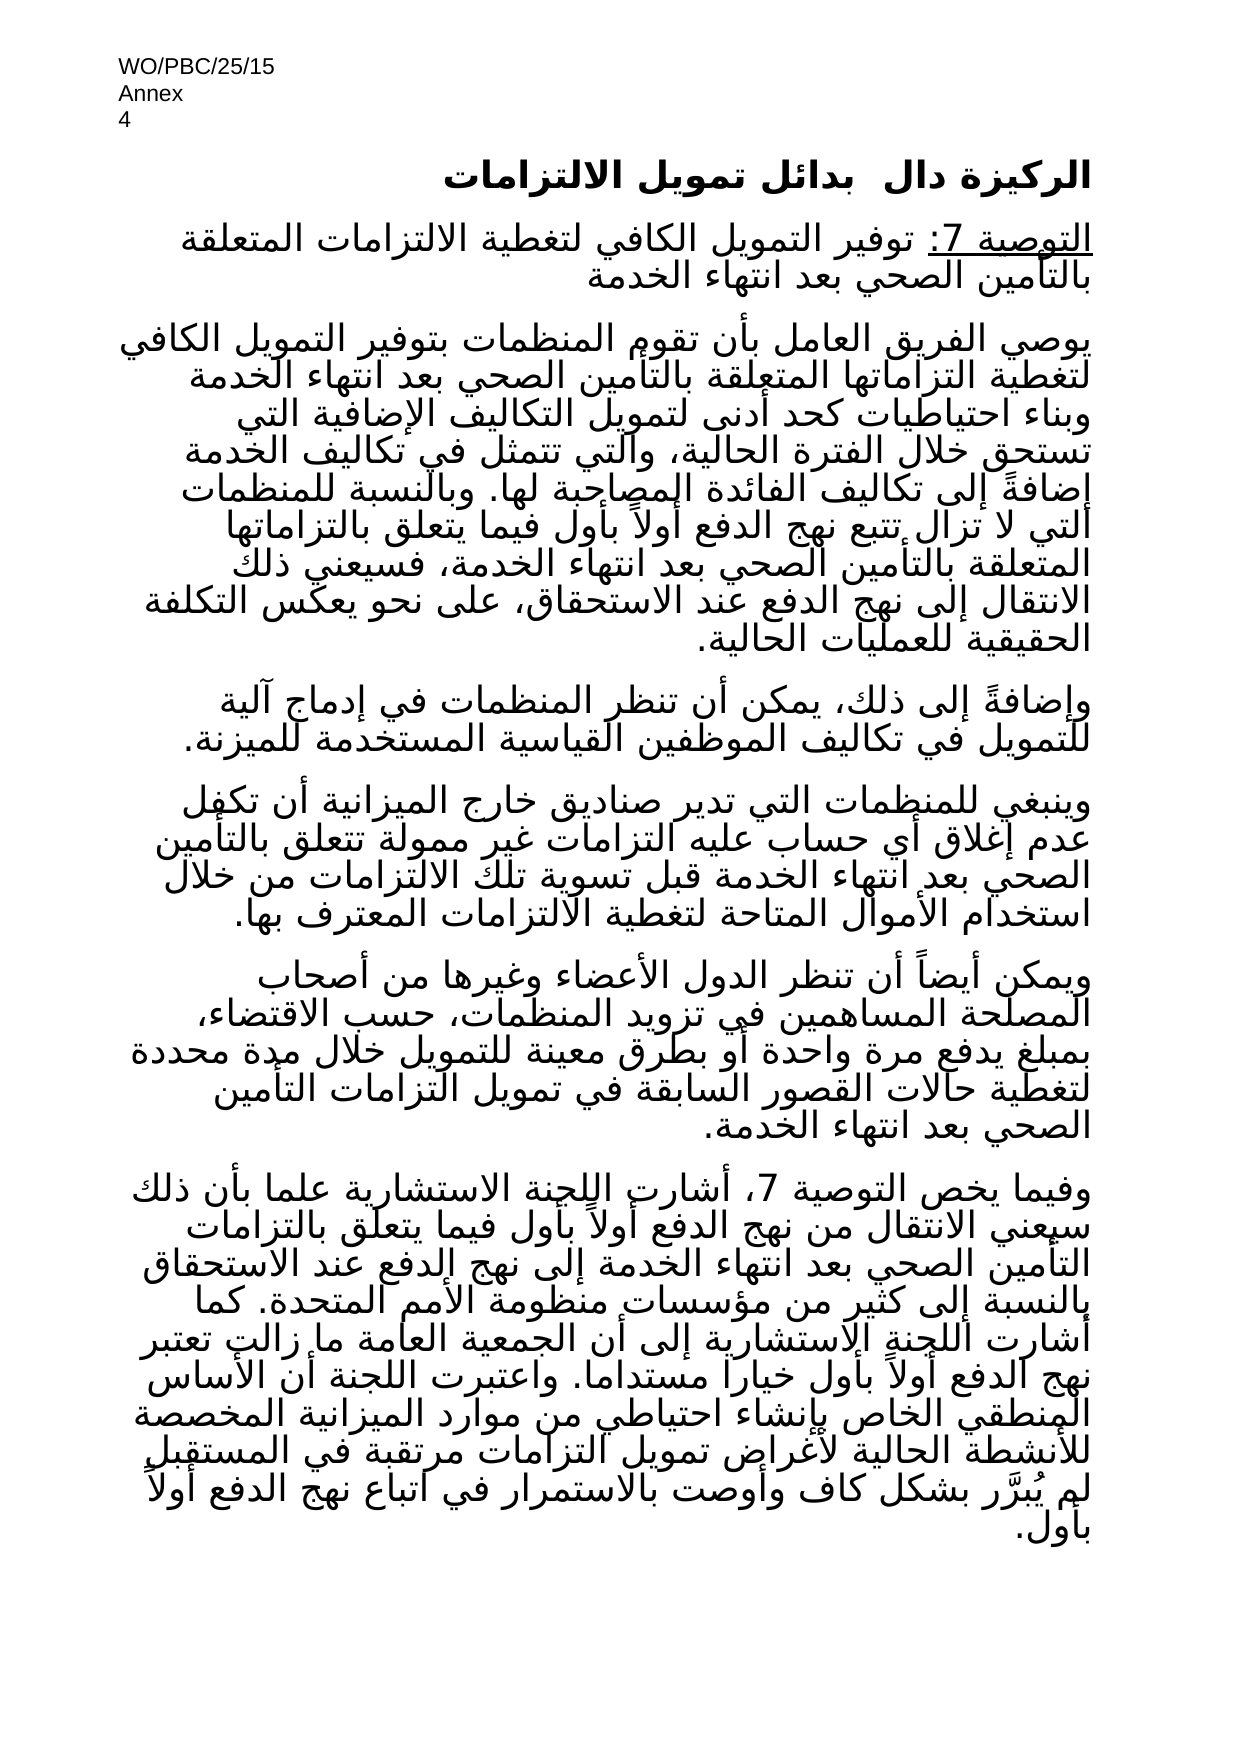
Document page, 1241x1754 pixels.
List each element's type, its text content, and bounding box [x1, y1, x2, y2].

text وإضافةً إلى ذلك، يمكن أن تنظر المنظمات في إدماج آلية للتمويل في تكاليف الموظفين القياسية المستخدمة للميزنة. [118, 683, 1092, 758]
text ويمكن أيضاً أن تنظر الدول الأعضاء وغيرها من أصحاب المصلحة المساهمين في تزويد المنظمات، حسب الاقتضاء، بمبلغ يدفع مرة واحدة أو بطرق معينة للتمويل خلال مدة محددة لتغطية حالات القصور السابقة في تمويل التزامات التأمين الصحي بعد انتهاء الخدمة. [118, 958, 1092, 1146]
text وينبغي للمنظمات التي تدير صناديق خارج الميزانية أن تكفل عدم إغلاق أي حساب عليه التزامات غير ممولة تتعلق بالتأمين الصحي بعد انتهاء الخدمة قبل تسوية تلك الالتزامات من خلال استخدام الأموال المتاحة لتغطية الالتزامات المعترف بها. [118, 783, 1092, 933]
text التوصية 7: توفير التمويل الكافي لتغطية الالتزامات المتعلقة بالتأمين الصحي بعد انتهاء الخدمة [118, 221, 1092, 296]
text يوصي الفريق العامل بأن تقوم المنظمات بتوفير التمويل الكافي لتغطية التزاماتها المتعلقة بالتأمين الصحي بعد انتهاء الخدمة وبناء احتياطيات كحد أدنى لتمويل التكاليف الإضافية التي تستحق خلال الفترة الحالية، والتي تتمثل في تكاليف الخدمة إضافةً إلى تكاليف الفائدة المصاحبة لها. وبالنسبة للمنظمات التي لا تزال تتبع نهج الدفع أولاً بأول فيما يتعلق بالتزاماتها المتعلقة بالتأمين الصحي بعد انتهاء الخدمة، فسيعني ذلك الانتقال إلى نهج الدفع عند الاستحقاق، على نحو يعكس التكلفة الحقيقية للعمليات الحالية. [118, 321, 1092, 658]
text وفيما يخص التوصية 7، أشارت اللجنة الاستشارية علما بأن ذلك سيعني الانتقال من نهج الدفع أولاً بأول فيما يتعلق بالتزامات التأمين الصحي بعد انتهاء الخدمة إلى نهج الدفع عند الاستحقاق بالنسبة إلى كثير من مؤسسات منظومة الأمم المتحدة. كما أشارت اللجنة الاستشارية إلى أن الجمعية العامة ما زالت تعتبر نهج الدفع أولاً بأول خيارا مستداما. واعتبرت اللجنة أن الأساس المنطقي الخاص بإنشاء احتياطي من موارد الميزانية المخصصة للأنشطة الحالية لأغراض تمويل التزامات مرتقبة في المستقبل لم يُبرَّر بشكل كاف وأوصت بالاستمرار في اتباع نهج الدفع أولاً بأول. [118, 1171, 1092, 1546]
text الركيزة دال بدائل تمويل الالتزامات [118, 158, 1092, 196]
